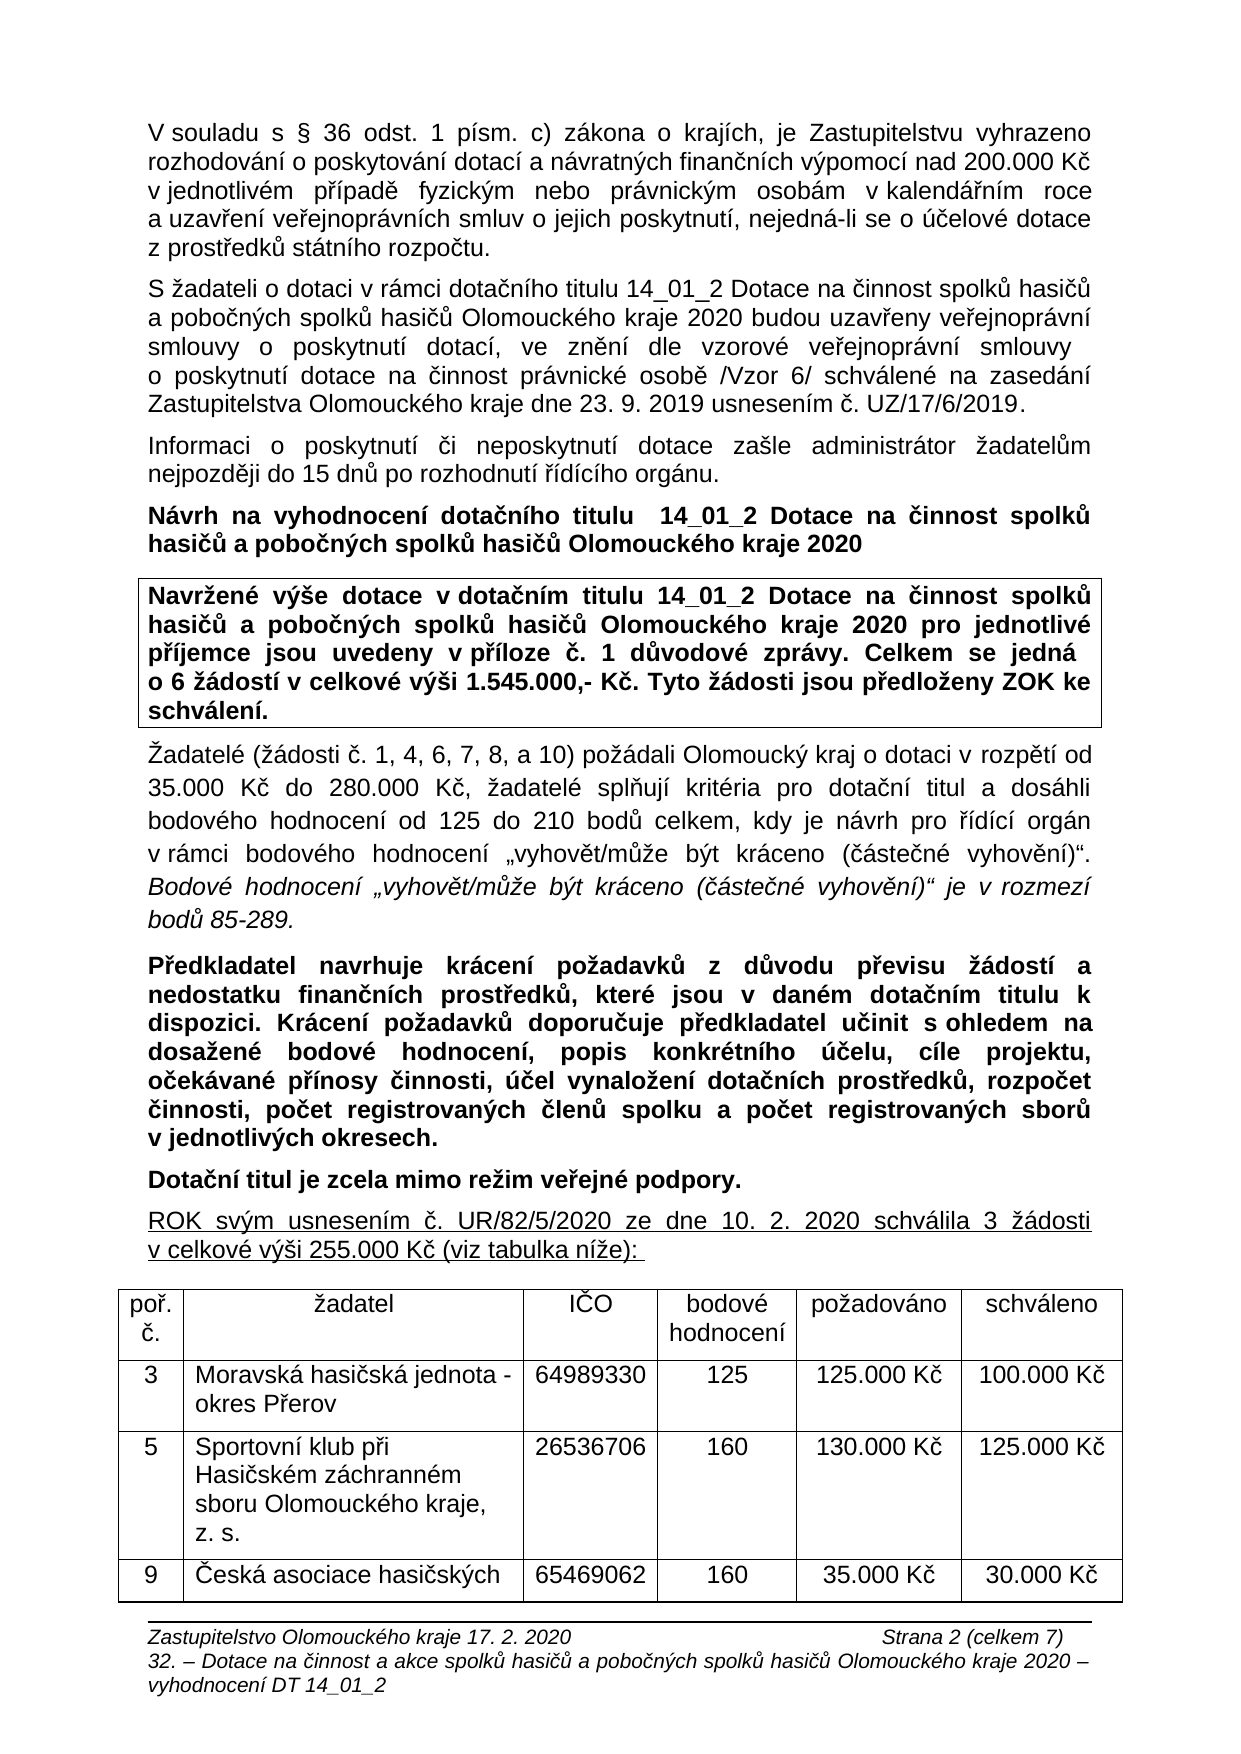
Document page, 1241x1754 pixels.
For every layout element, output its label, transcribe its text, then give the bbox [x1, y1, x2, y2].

table_cell 65469062 [524, 1560, 657, 1601]
table_header schváleno [962, 1290, 1122, 1359]
table_cell 160 [658, 1560, 796, 1601]
table_cell 30.000 Kč [962, 1560, 1122, 1601]
table_cell 3 [119, 1361, 183, 1431]
table_cell Sportovní klub při Hasičském záchranném sboru Olomouckého kraje, z. s. [184, 1432, 523, 1559]
table_cell 5 [119, 1432, 183, 1559]
table_header žadatel [184, 1290, 523, 1359]
text Navržené výše dotace v dotačním titulu 14_01_2 Dotace na činnost spolků hasičů a pobočných spolků hasičů Olomouckého kraje 2020 pro jednotlivé příjemce jsou uvedeny v příloze č. 1 důvodové zprávy. Celkem se jedná o 6 žádostí v celkové výši 1.545.000,- Kč. Tyto žádosti jsou předloženy ZOK ke schválení. [139, 579, 1101, 727]
text V souladu s § 36 odst. 1 písm. c) zákona o krajích, je Zastupitelstvu vyhrazeno rozhodování o poskytování dotací a návratných finančních výpomocí nad 200.000 Kč v jednotlivém případě fyzickým nebo právnickým osobám v kalendářním roce a uzavření veřejnoprávních smluv o jejich poskytnutí, nejedná-li se o účelové dotace z prostředků státního rozpočtu. [148, 118, 1092, 262]
text Žadatelé (žádosti č. 1, 4, 6, 7, 8, a 10) požádali Olomoucký kraj o dotaci v rozpětí od 35.000 Kč do 280.000 Kč, žadatelé splňují kritéria pro dotační titul a dosáhli bodového hodnocení od 125 do 210 bodů celkem, kdy je návrh pro řídící orgán v rámci bodového hodnocení „vyhovět/může být kráceno (částečné vyhovění)“. Bodové hodnocení „vyhovět/může být kráceno (částečné vyhovění)“ je v rozmezí bodů 85-289. [148, 740, 1092, 934]
text Návrh na vyhodnocení dotačního titulu 14_01_2 Dotace na činnost spolků hasičů a pobočných spolků hasičů Olomouckého kraje 2020 [148, 501, 1092, 558]
text Předkladatel navrhuje krácení požadavků z důvodu převisu žádostí a nedostatku finančních prostředků, které jsou v daném dotačním titulu k dispozici. Krácení požadavků doporučuje předkladatel učinit s ohledem na dosažené bodové hodnocení, popis konkrétního účelu, cíle projektu, očekávané přínosy činnosti, účel vynaložení dotačních prostředků, rozpočet činnosti, počet registrovaných členů spolku a počet registrovaných sborů v jednotlivých okresech. [148, 951, 1092, 1152]
text ROK svým usnesením č. UR/82/5/2020 ze dne 10. 2. 2020 schválila 3 žádosti v celkové výši 255.000 Kč (viz tabulka níže): [148, 1232, 1092, 1263]
table_header IČO [524, 1290, 657, 1359]
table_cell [184, 1560, 523, 1601]
text Informaci o poskytnutí či neposkytnutí dotace zašle administrátor žadatelům nejpozději do 15 dnů po rozhodnutí řídícího orgánu. [148, 431, 1092, 488]
text S žadateli o dotaci v rámci dotačního titulu 14_01_2 Dotace na činnost spolků hasičů a pobočných spolků hasičů Olomouckého kraje 2020 budou uzavřeny veřejnoprávní smlouvy o poskytnutí dotací, ve znění dle vzorové veřejnoprávní smlouvy o poskytnutí dotace na činnost právnické osobě /Vzor 6/ schválené na zasedání Zastupitelstva Olomouckého kraje dne 23. 9. 2019 usnesením č. UZ/17/6/2019. [148, 274, 1092, 418]
table_cell 125.000 Kč [797, 1361, 961, 1431]
table_cell 130.000 Kč [797, 1432, 961, 1559]
text ROK svým usnesením č. UR/82/5/2020 ze dne 10. 2. 2020 schválila 3 žádosti v celkové výši 255.000 Kč (viz tabulka níže): [148, 1206, 1092, 1231]
table_cell 160 [658, 1432, 796, 1559]
table_cell 9 [119, 1560, 183, 1601]
table_cell 64989330 [524, 1361, 657, 1431]
table_cell 125.000 Kč [962, 1432, 1122, 1559]
table_cell 125 [658, 1361, 796, 1431]
table_cell Moravská hasičská jednota - okres Přerov [184, 1361, 523, 1431]
table_cell 100.000 Kč [962, 1361, 1122, 1431]
table_header požadováno [797, 1290, 961, 1359]
table_header poř. č. [119, 1290, 183, 1359]
table_cell 26536706 [524, 1432, 657, 1559]
table_cell 35.000 Kč [797, 1560, 961, 1601]
table_header bodové hodnocení [658, 1290, 796, 1359]
text Dotační titul je zcela mimo režim veřejné podpory. [148, 1165, 1092, 1193]
